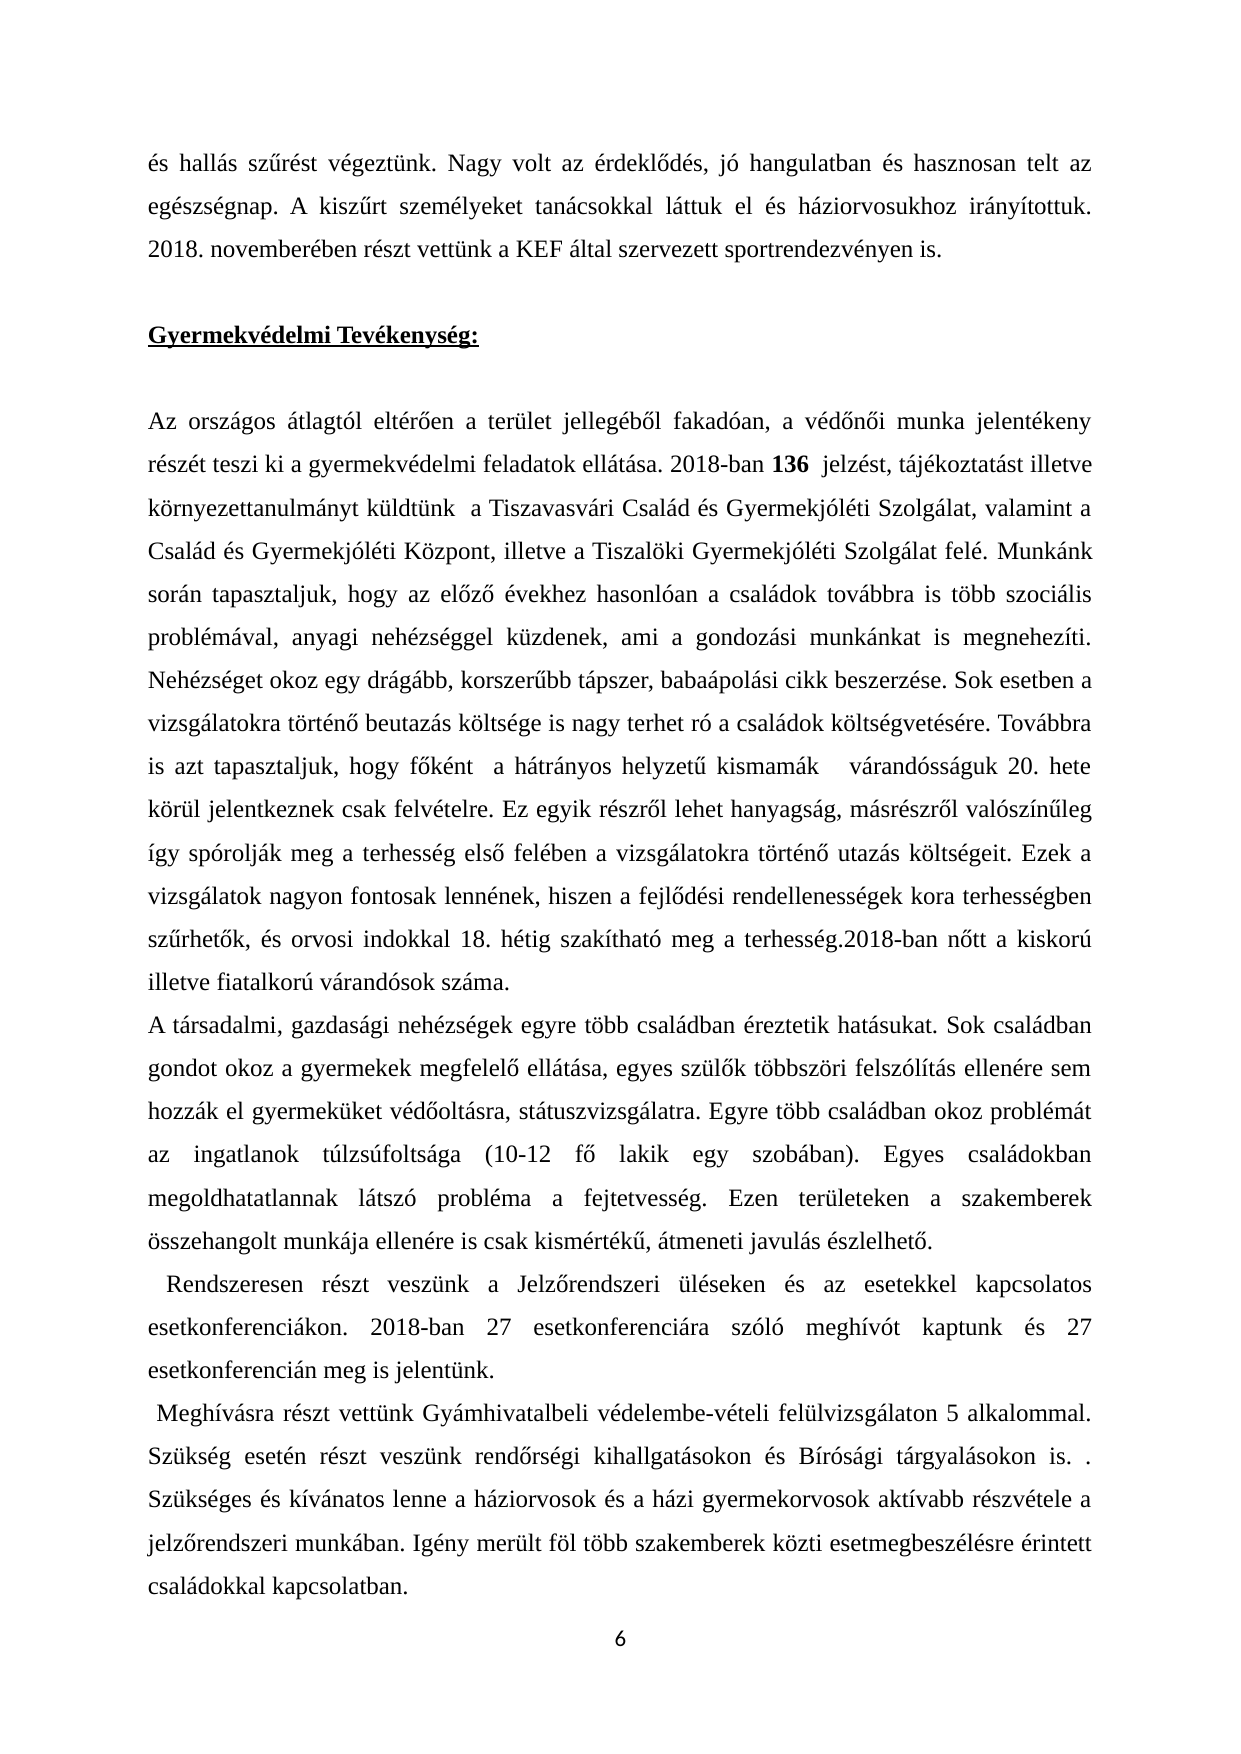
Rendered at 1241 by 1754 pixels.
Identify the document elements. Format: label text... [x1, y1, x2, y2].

text Gyermekvédelmi Tevékenység: [148, 320, 1093, 349]
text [148, 148, 1093, 263]
text Az országos átlagtól eltérően a terület jellegéből fakadóan, a védőnői munka jelentékeny részét teszi ki a gyermekvédelmi feladatok ellátása. 2018-ban 136 jelzést, tájékoztatást illetve környezettanulmányt küldtünk a Tiszavasvári Család és Gyermekjóléti Szolgálat, valamint a Család és Gyermekjóléti Központ, illetve a Tiszalöki Gyermekjóléti Szolgálat felé. Munkánk során tapasztaljuk, hogy az előző évekhez hasonlóan a családok továbbra is több szociális problémával, anyagi nehézséggel küzdenek, ami a gondozási munkánkat is megnehezíti. Nehézséget okoz egy drágább, korszerűbb tápszer, babaápolási cikk beszerzése. Sok esetben a vizsgálatokra történő beutazás költsége is nagy terhet ró a családok költségvetésére. Továbbra is azt tapasztaljuk, hogy főként a hátrányos helyzetű kismamák várandósságuk 20. hete körül jelentkeznek csak felvételre. Ez egyik részről lehet hanyagság, másrészről valószínűleg így spórolják meg a terhesség első felében a vizsgálatokra történő utazás költségeit. Ezek a vizsgálatok nagyon fontosak lennének, hiszen a fejlődési rendellenességek kora terhességben szűrhetők, és orvosi indokkal 18. hétig szakítható meg a terhesség.2018-ban nőtt a kiskorú illetve fiatalkorú várandósok száma. [148, 406, 1093, 996]
text Meghívásra részt vettünk Gyámhivatalbeli védelembe-vételi felülvizsgálaton 5 alkalommal. Szükség esetén részt veszünk rendőrségi kihallgatásokon és Bírósági tárgyalásokon is. . Szükséges és kívánatos lenne a háziorvosok és a házi gyermekorvosok aktívabb részvétele a jelzőrendszeri munkában. Igény merült föl több szakemberek közti esetmegbeszélésre érintett családokkal kapcsolatban. [148, 1398, 1093, 1599]
text A társadalmi, gazdasági nehézségek egyre több családban éreztetik hatásukat. Sok családban gondot okoz a gyermekek megfelelő ellátása, egyes szülők többszöri felszólítás ellenére sem hozzák el gyermeküket védőoltásra, státuszvizsgálatra. Egyre több családban okoz problémát az ingatlanok túlzsúfoltsága (10-12 fő lakik egy szobában). Egyes családokban megoldhatatlannak látszó probléma a fejtetvesség. Ezen területeken a szakemberek összehangolt munkája ellenére is csak kismértékű, átmeneti javulás észlelhető. [148, 1010, 1093, 1254]
text Rendszeresen részt veszünk a Jelzőrendszeri üléseken és az esetekkel kapcsolatos esetkonferenciákon. 2018-ban 27 esetkonferenciára szóló meghívót kaptunk és 27 esetkonferencián meg is jelentünk. [148, 1269, 1093, 1384]
